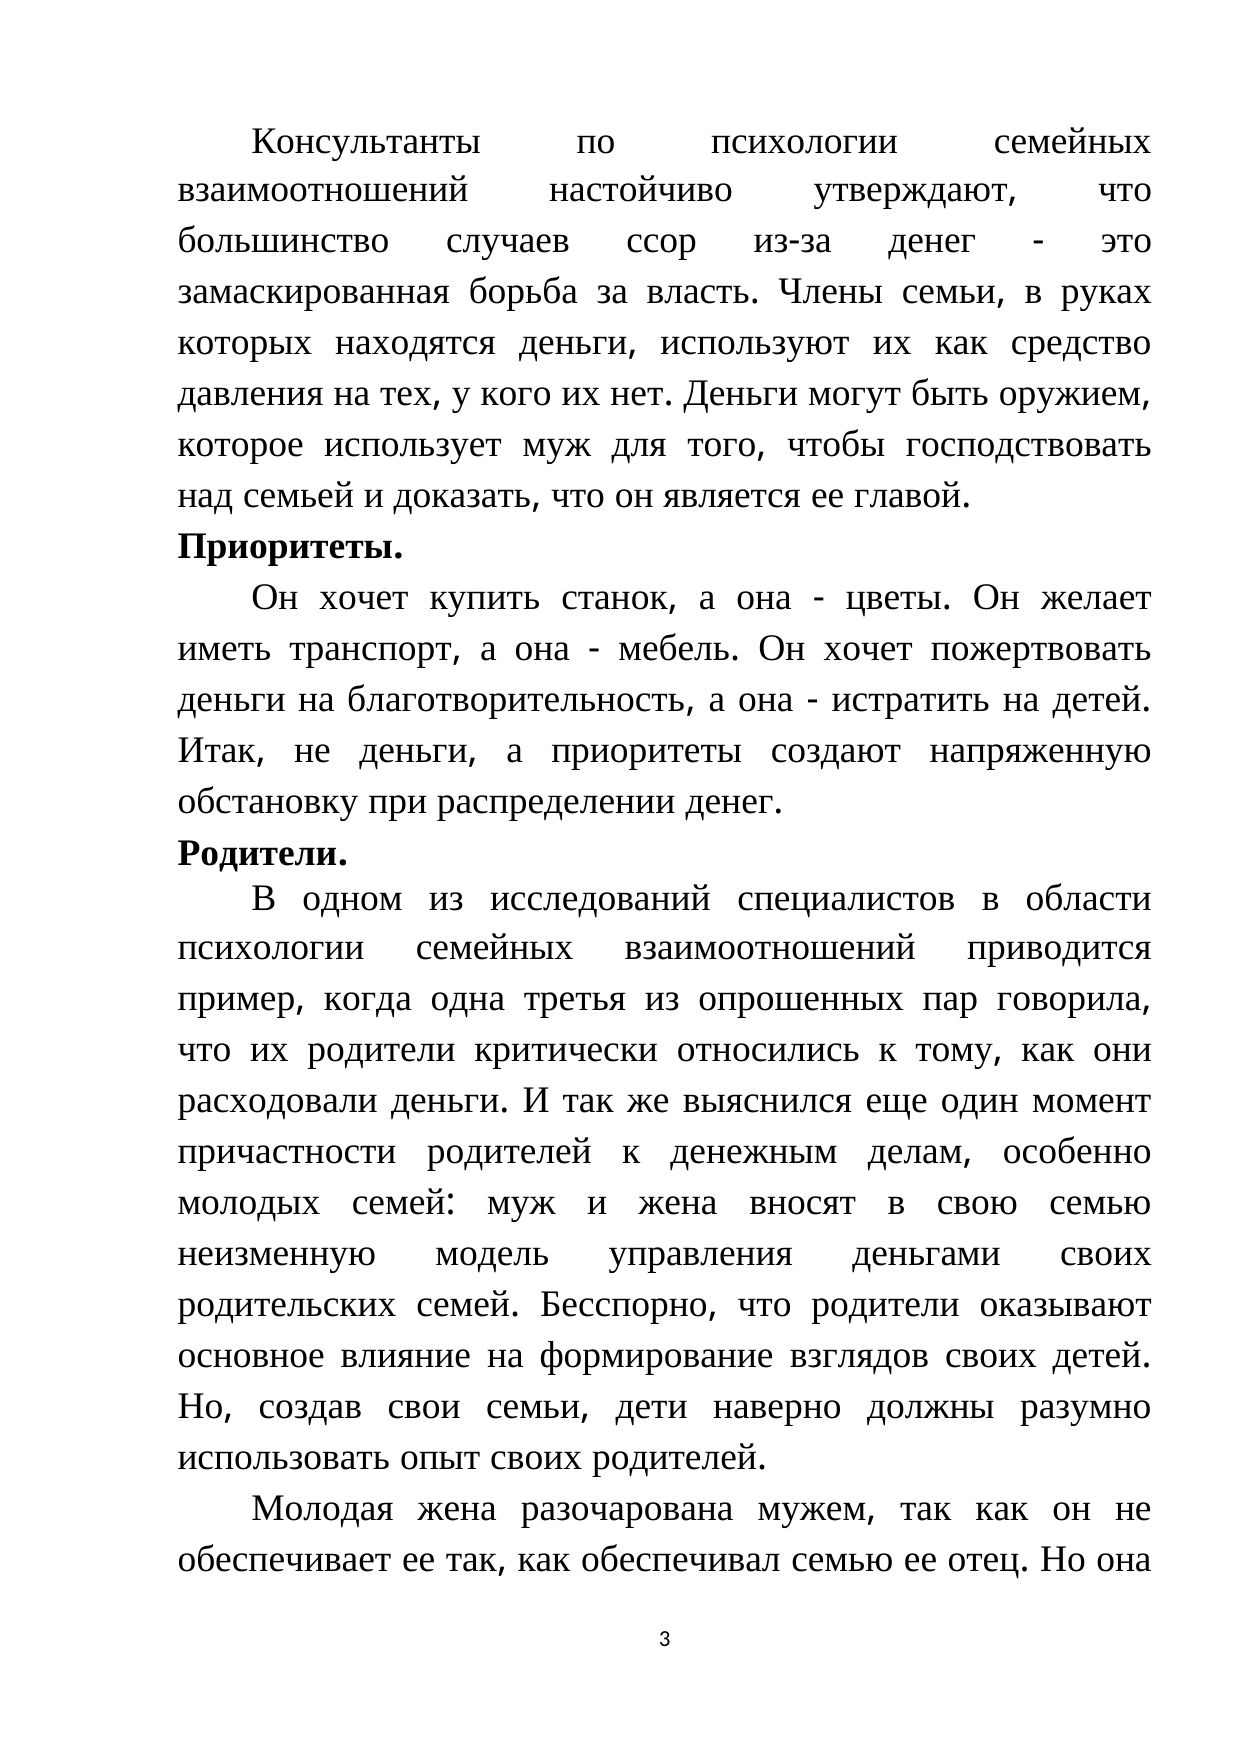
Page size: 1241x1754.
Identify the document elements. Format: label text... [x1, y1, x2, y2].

text В одном из исследований специалистов в области психологии семейных взаимоотношений приводится пример, когда одна третья из опрошенных пар говорила, что их родители критически относились к тому, как они расходовали деньги. И так же выяснился еще один момент причастности родителей к денежным делам, особенно молодых семей: муж и жена вносят в свою семью неизменную модель управления деньгами своих родительских семей. Бесспорно, что родители оказывают основное влияние на формирование взглядов своих детей. Но, создав свои семьи, дети наверно должны разумно использовать опыт своих родителей. [177, 876, 1152, 1480]
text Он хочет купить станок, а она - цветы. Он желает иметь транспорт, а она - мебель. Он хочет пожертвовать деньги на благотворительность, а она - истратить на детей. Итак, не деньги, а приоритеты создают напряженную обстановку при распределении денег. [177, 569, 1152, 825]
text Приоритеты. [177, 518, 1152, 569]
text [177, 1480, 1152, 1582]
text Родители. [177, 825, 1152, 876]
text Консультанты по психологии семейных взаимоотношений настойчиво утверждают, что большинство случаев ссор из-за денег - это замаскированная борьба за власть. Члены семьи, в руках которых находятся деньги, используют их как средство давления на тех, у кого их нет. Деньги могут быть оружием, которое использует муж для того, чтобы господствовать над семьей и доказать, что он является ее главой. [177, 118, 1152, 518]
